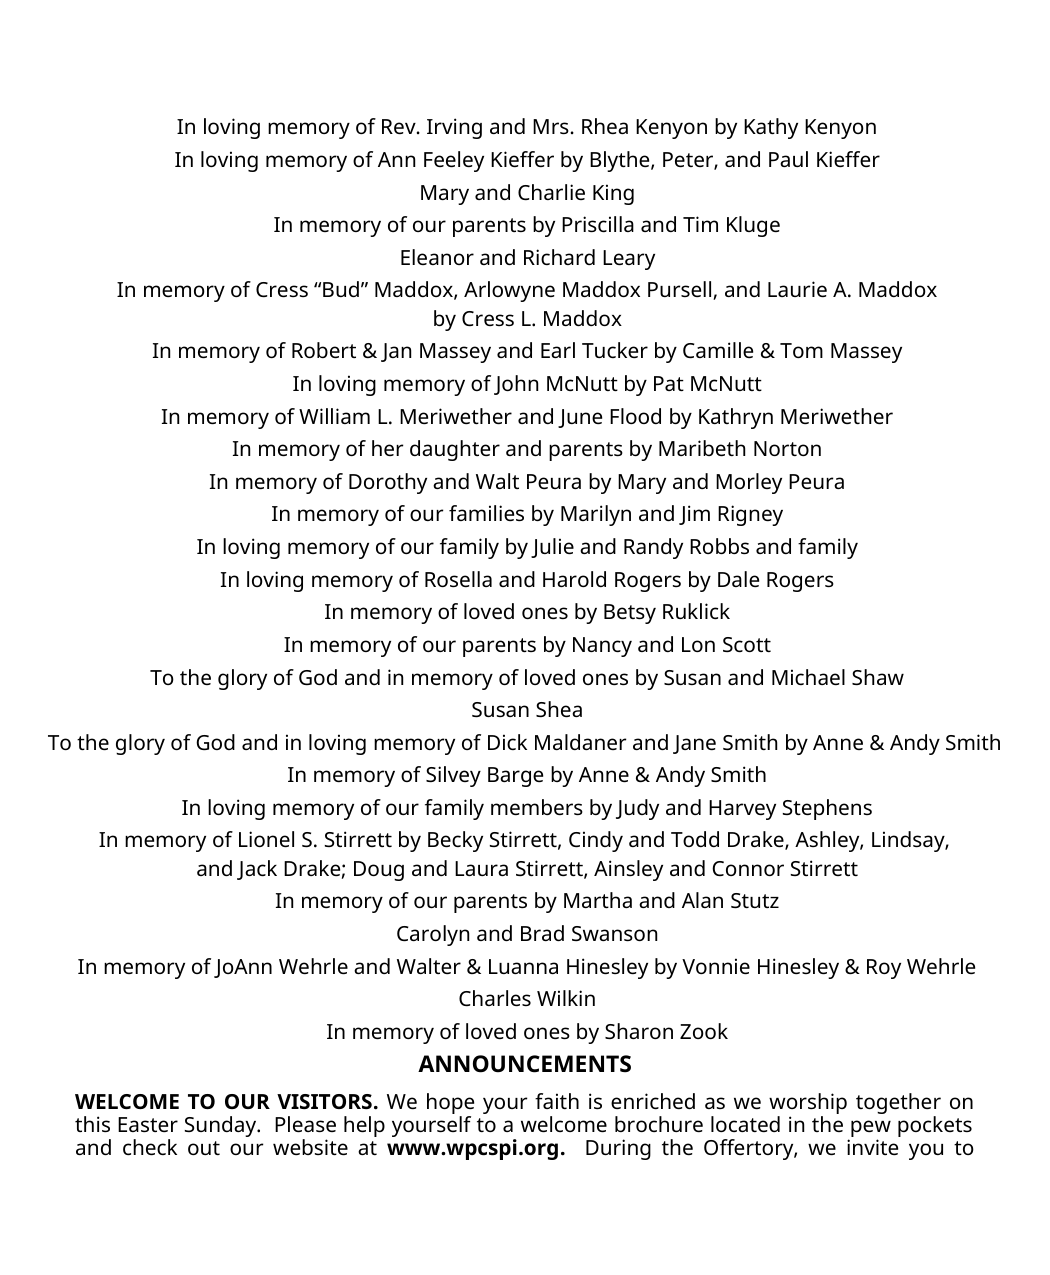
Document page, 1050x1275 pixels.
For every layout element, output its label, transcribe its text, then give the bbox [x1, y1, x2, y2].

text In loving memory of Ann Feeley Kieffer by Blythe, Peter, and Paul Kieffer [75, 145, 979, 173]
text In memory of Robert & Jan Massey and Earl Tucker by Camille & Tom Massey [75, 337, 979, 365]
text In memory of our parents by Martha and Alan Stutz [75, 887, 979, 915]
text To the glory of God and in memory of loved ones by Susan and Michael Shaw [75, 663, 979, 691]
text In memory of William L. Meriwether and June Flood by Kathryn Meriwether [75, 402, 979, 430]
text In memory of Lionel S. Stirrett by Becky Stirrett, Cindy and Todd Drake, Ashley, Lindsay, and Jack Drake; Doug and Laura Stirrett, Ainsley and Connor Stirrett [75, 826, 979, 882]
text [75, 1091, 975, 1160]
text In memory of loved ones by Betsy Ruklick [75, 597, 979, 626]
text In memory of our parents by Nancy and Lon Scott [75, 630, 979, 658]
text Susan Shea [75, 695, 979, 724]
text In loving memory of John McNutt by Pat McNutt [75, 369, 979, 398]
text In memory of her daughter and parents by Maribeth Norton [75, 434, 979, 463]
text In memory of Dorothy and Walt Peura by Mary and Morley Peura [75, 467, 979, 495]
text In memory of Cress “Bud” Maddox, Arlowyne Maddox Pursell, and Laurie A. Maddox by Cress L. Maddox [75, 276, 979, 332]
text ANNOUNCEMENTS [75, 1048, 975, 1079]
text Eleanor and Richard Leary [75, 243, 979, 271]
text In memory of our parents by Priscilla and Tim Kluge [75, 210, 979, 239]
text To the glory of God and in loving memory of Dick Maldaner and Jane Smith by Anne & Andy Smith [0, 728, 1050, 756]
text In loving memory of our family members by Judy and Harvey Stephens [75, 793, 979, 821]
text In memory of Silvey Barge by Anne & Andy Smith [75, 760, 979, 789]
text In loving memory of Rev. Irving and Mrs. Rhea Kenyon by Kathy Kenyon [75, 112, 979, 141]
text In memory of our families by Marilyn and Jim Rigney [75, 499, 979, 528]
text In loving memory of our family by Julie and Randy Robbs and family [75, 532, 979, 561]
text In loving memory of Rosella and Harold Rogers by Dale Rogers [75, 565, 979, 593]
text In memory of JoAnn Wehrle and Walter & Luanna Hinesley by Vonnie Hinesley & Roy Wehrle [75, 952, 979, 980]
text Charles Wilkin [75, 984, 979, 1013]
text Mary and Charlie King [75, 178, 979, 206]
text Carolyn and Brad Swanson [75, 919, 979, 948]
text In memory of loved ones by Sharon Zook [75, 1017, 979, 1046]
